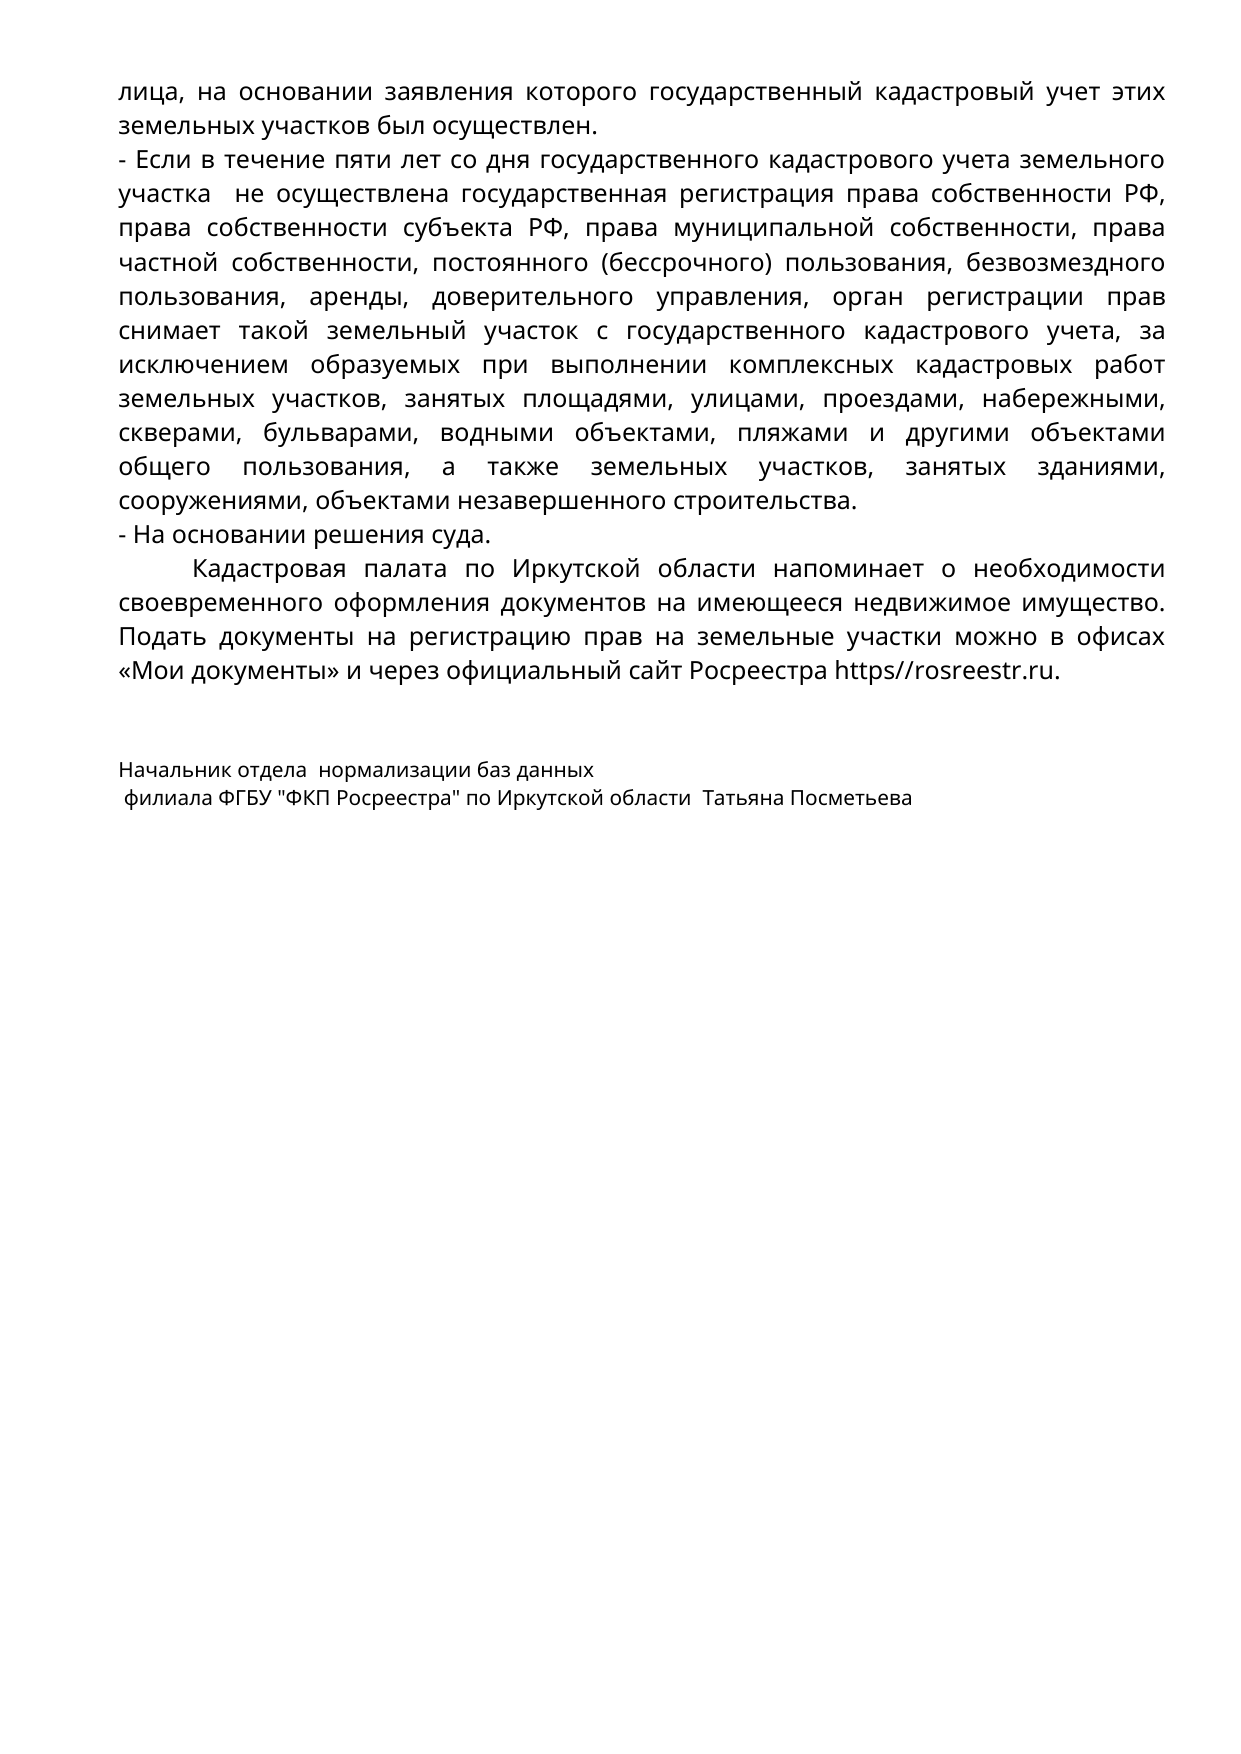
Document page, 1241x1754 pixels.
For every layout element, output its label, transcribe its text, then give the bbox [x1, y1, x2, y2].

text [118, 74, 1167, 142]
text - Если в течение пяти лет со дня государственного кадастрового учета земельного участка не осуществлена государственная регистрация права собственности РФ, права собственности субъекта РФ, права муниципальной собственности, права частной собственности, постоянного (бессрочного) пользования, безвозмездного пользования, аренды, доверительного управления, орган регистрации прав снимает такой земельный участок с государственного кадастрового учета, за исключением образуемых при выполнении комплексных кадастровых работ земельных участков, занятых площадями, улицами, проездами, набережными, скверами, бульварами, водными объектами, пляжами и другими объектами общего пользования, а также земельных участков, занятых зданиями, сооружениями, объектами незавершенного строительства. [118, 142, 1167, 517]
text - На основании решения суда. [118, 517, 1167, 551]
text Начальник отдела нормализации баз данных [118, 755, 1167, 783]
text Кадастровая палата по Иркутской области напоминает о необходимости своевременного оформления документов на имеющееся недвижимое имущество. Подать документы на регистрацию прав на земельные участки можно в офисах «Мои документы» и через официальный сайт Росреестра https//rosreestr.ru. [118, 551, 1167, 687]
text филиала ФГБУ "ФКП Росреестра" по Иркутской области Татьяна Посметьева [118, 783, 1167, 812]
